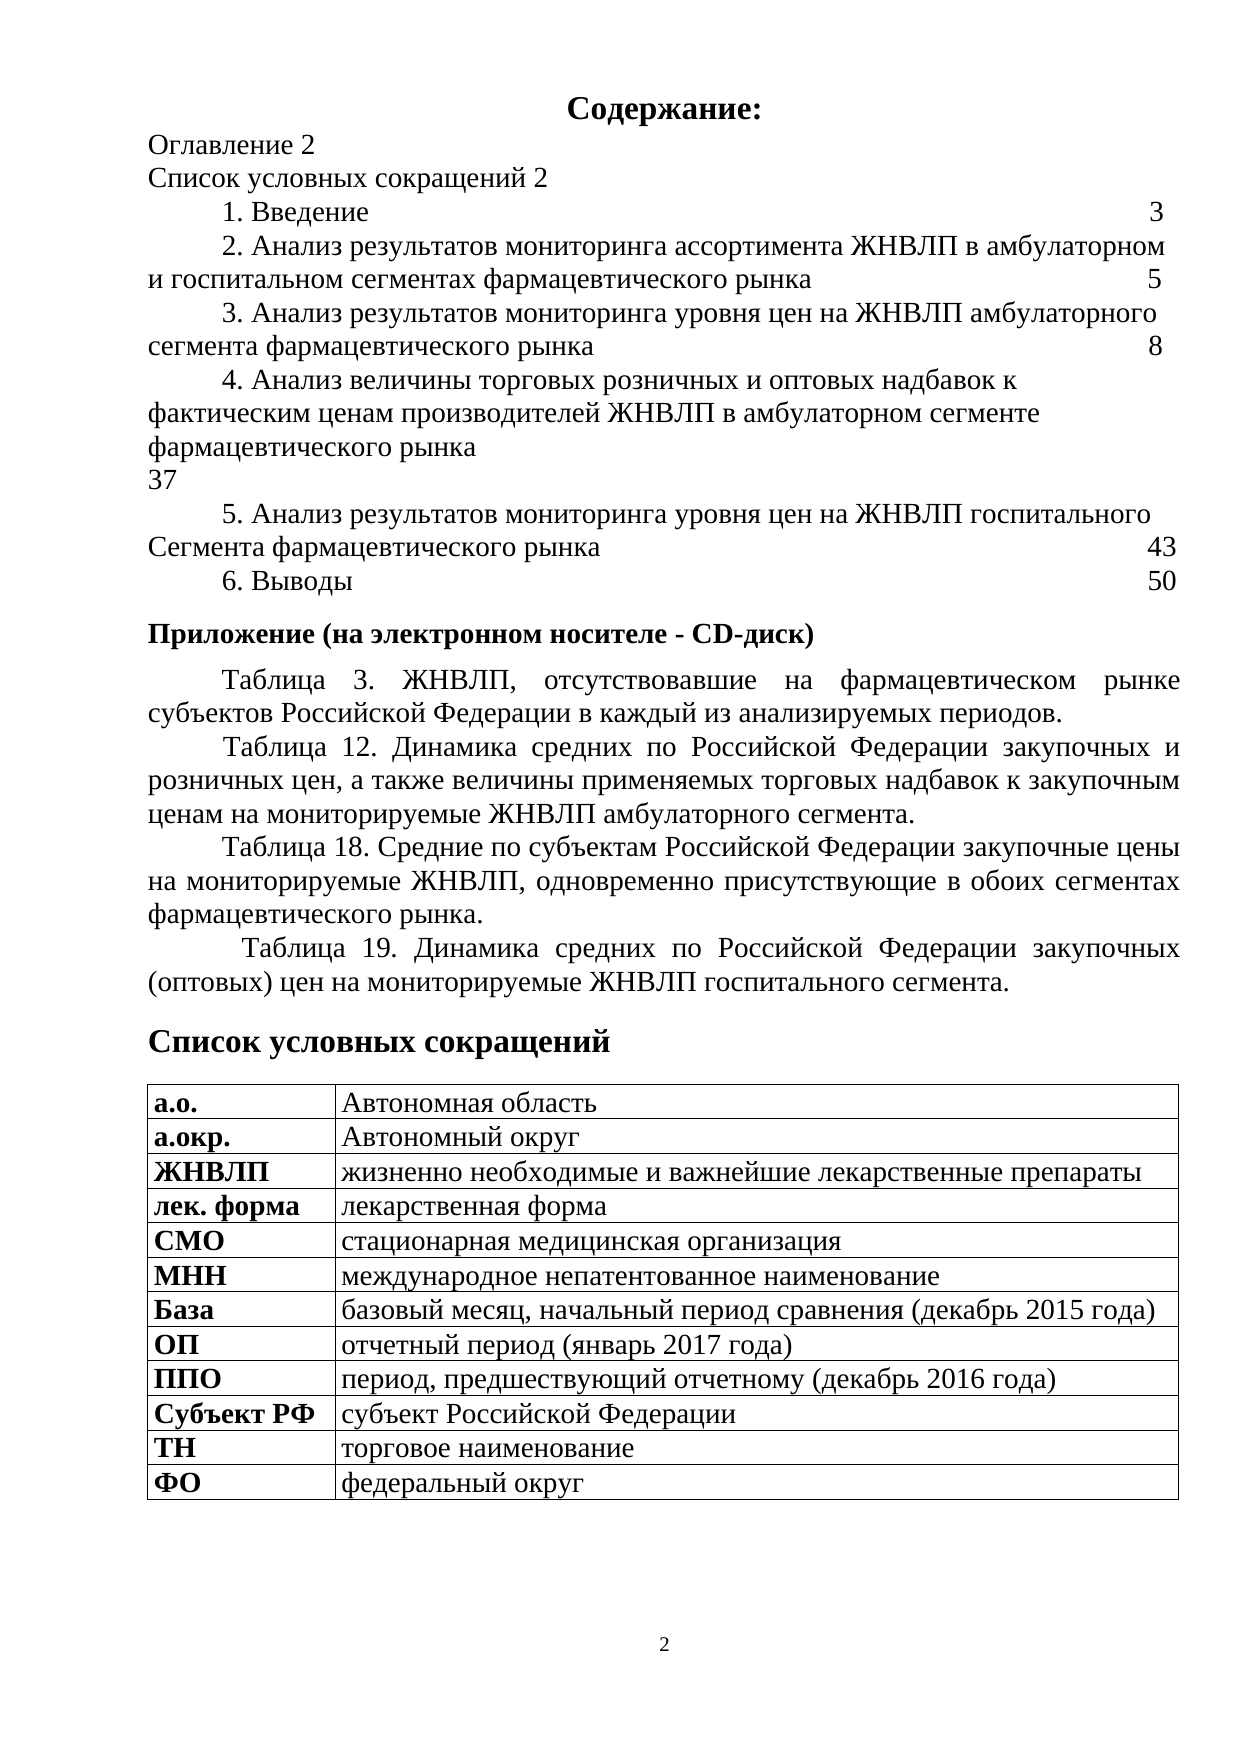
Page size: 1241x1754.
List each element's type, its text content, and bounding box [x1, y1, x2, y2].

text Таблица 3. ЖНВЛП, отсутствовавшие на фармацевтическом рынке субъектов Российской Федерации в каждый из анализируемых периодов. [148, 662, 1181, 729]
table_cell ФО [148, 1465, 335, 1499]
table_header а.о. [148, 1085, 335, 1118]
table_cell субъект Российской Федерации [336, 1396, 1178, 1429]
text 6. Выводы 50 [148, 563, 1181, 597]
table_cell База [148, 1292, 335, 1326]
text 3. Анализ результатов мониторинга уровня цен на ЖНВЛП амбулаторного [148, 295, 1181, 328]
table_cell стационарная медицинская организация [336, 1223, 1178, 1257]
table_cell ЖНВЛП [148, 1154, 335, 1187]
text 5. Анализ результатов мониторинга уровня цен на ЖНВЛП госпитального [148, 496, 1181, 529]
table_cell а.окр. [148, 1119, 335, 1153]
text сегмента фармацевтического рынка 8 [148, 328, 1181, 362]
table_cell Автономный округ [336, 1119, 1178, 1153]
table_cell жизненно необходимые и важнейшие лекарственные препараты [336, 1154, 1178, 1187]
text Таблица 18. Средние по субъектам Российской Федерации закупочные цены на мониторируемые ЖНВЛП, одновременно присутствующие в обоих сегментах фармацевтического рынка. [148, 829, 1181, 930]
text Таблица 12. Динамика средних по Российской Федерации закупочных и розничных цен, а также величины применяемых торговых надбавок к закупочным ценам на мониторируемые ЖНВЛП амбулаторного сегмента. [148, 729, 1181, 829]
table_cell торговое наименование [336, 1431, 1178, 1464]
table_cell СМО [148, 1223, 335, 1257]
table_cell базовый месяц, начальный период сравнения (декабрь 2015 года) [336, 1292, 1178, 1326]
table_cell федеральный округ [336, 1465, 1178, 1499]
table_cell отчетный период (январь 2017 года) [336, 1327, 1178, 1360]
table_cell МНН [148, 1258, 335, 1291]
text Таблица 19. Динамика средних по Российской Федерации закупочных (оптовых) цен на мониторируемые ЖНВЛП госпитального сегмента. [148, 930, 1181, 997]
text 2. Анализ результатов мониторинга ассортимента ЖНВЛП в амбулаторном и госпитальном сегментах фармацевтического рынка 5 [148, 228, 1181, 295]
table_cell ТН [148, 1431, 335, 1464]
text Список условных сокращений [148, 1021, 1181, 1059]
table_cell ППО [148, 1361, 335, 1395]
table_cell период, предшествующий отчетному (декабрь 2016 года) [336, 1361, 1178, 1395]
table_cell лекарственная форма [336, 1189, 1178, 1222]
table_cell лек. форма [148, 1189, 335, 1222]
table_cell Субъект РФ [148, 1396, 335, 1429]
text Содержание: [148, 89, 1181, 127]
table_cell международное непатентованное наименование [336, 1258, 1178, 1291]
text 4. Анализ величины торговых розничных и оптовых надбавок к фактическим ценам производителей ЖНВЛП в амбулаторном сегменте фармацевтического рынка 37 [148, 362, 1181, 496]
table_header Автономная область [336, 1085, 1178, 1118]
table_cell ОП [148, 1327, 335, 1360]
text 1. Введение 3 [222, 194, 1181, 228]
text Оглавление 2 [148, 127, 1181, 161]
text Список условных сокращений 2 [148, 161, 1181, 194]
text Приложение (на электронном носителе - CD-диск) [148, 616, 1181, 649]
text Сегмента фармацевтического рынка 43 [148, 529, 1181, 563]
